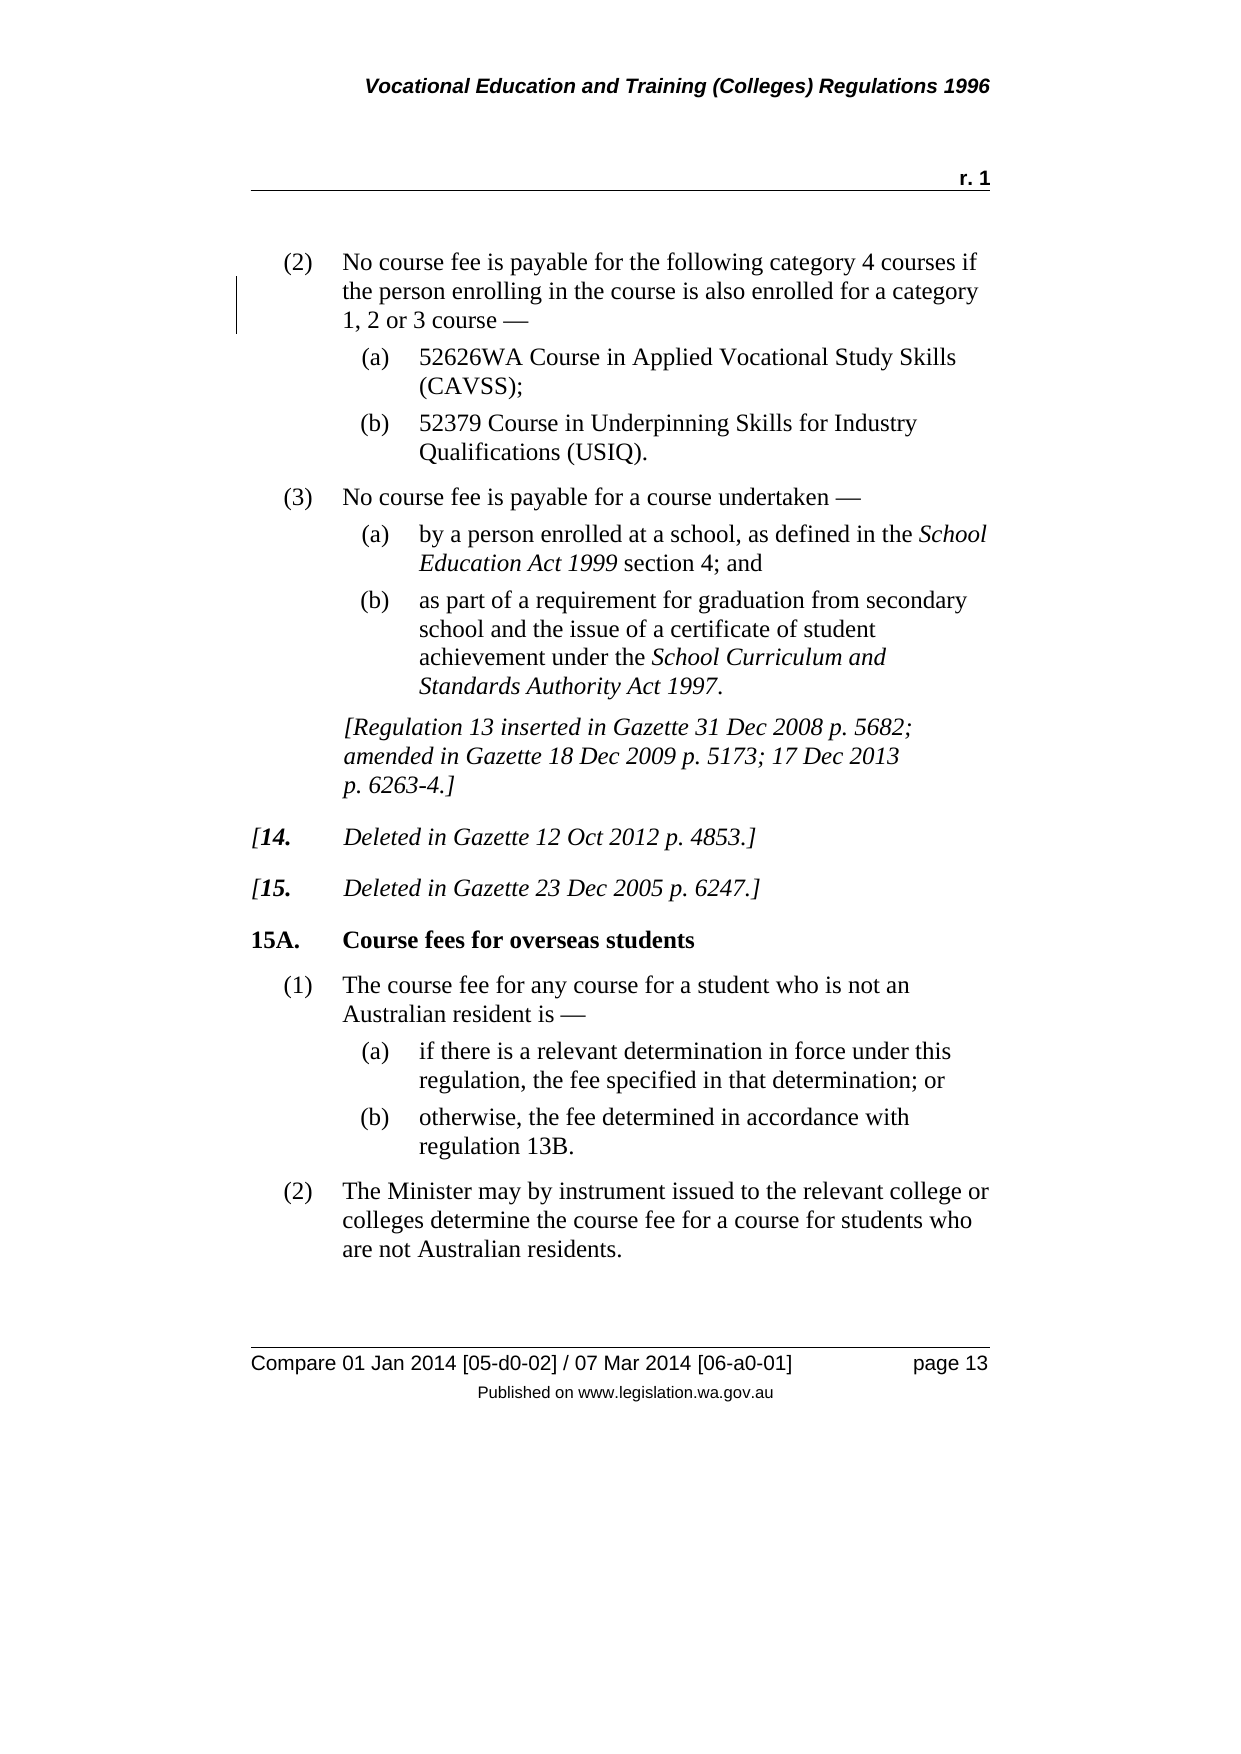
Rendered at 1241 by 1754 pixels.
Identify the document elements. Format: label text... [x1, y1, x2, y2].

text (a) if there is a relevant determination in force under this regulation, the fee specified in that determination; or [251, 1036, 990, 1094]
text (a) by a person enrolled at a school, as defined in the School Education Act 1999 section 4; and [251, 519, 990, 577]
text (b) as part of a requirement for graduation from secondary school and the issue of a certificate of student achievement under the School Curriculum and Standards Authority Act 1997. [251, 585, 990, 700]
text (1) The course fee for any course for a student who is not an Australian resident is — [251, 970, 990, 1028]
text [Regulation 13 inserted in Gazette 31 Dec 2008 p. 5682; amended in Gazette 18 Dec 2009 p. 5173; 17 Dec 2013 p. 6263-4.] [251, 712, 990, 799]
text (2) The Minister may by instrument issued to the relevant college or colleges determine the course fee for a course for students who are not Australian residents. [251, 1176, 990, 1262]
text (b) otherwise, the fee determined in accordance with regulation 13B. [251, 1102, 990, 1159]
text (2) No course fee is payable for the following category 4 courses if the person enrolling in the course is also enrolled for a category1, 2 or 3 course — [251, 247, 990, 334]
subtitle 15A. Course fees for overseas students [251, 925, 990, 954]
text (b) 52379 Course in Underpinning Skills for Industry Qualifications (USIQ). [251, 408, 990, 465]
text (a) 52626WA Course in Applied Vocational Study Skills (CAVSS); [251, 342, 990, 399]
text (3) No course fee is payable for a course undertaken — [251, 482, 990, 511]
text [14. Deleted in Gazette 12 Oct 2012 p. 4853.] [251, 822, 990, 850]
text [15. Deleted in Gazette 23 Dec 2005 p. 6247.] [251, 873, 990, 902]
